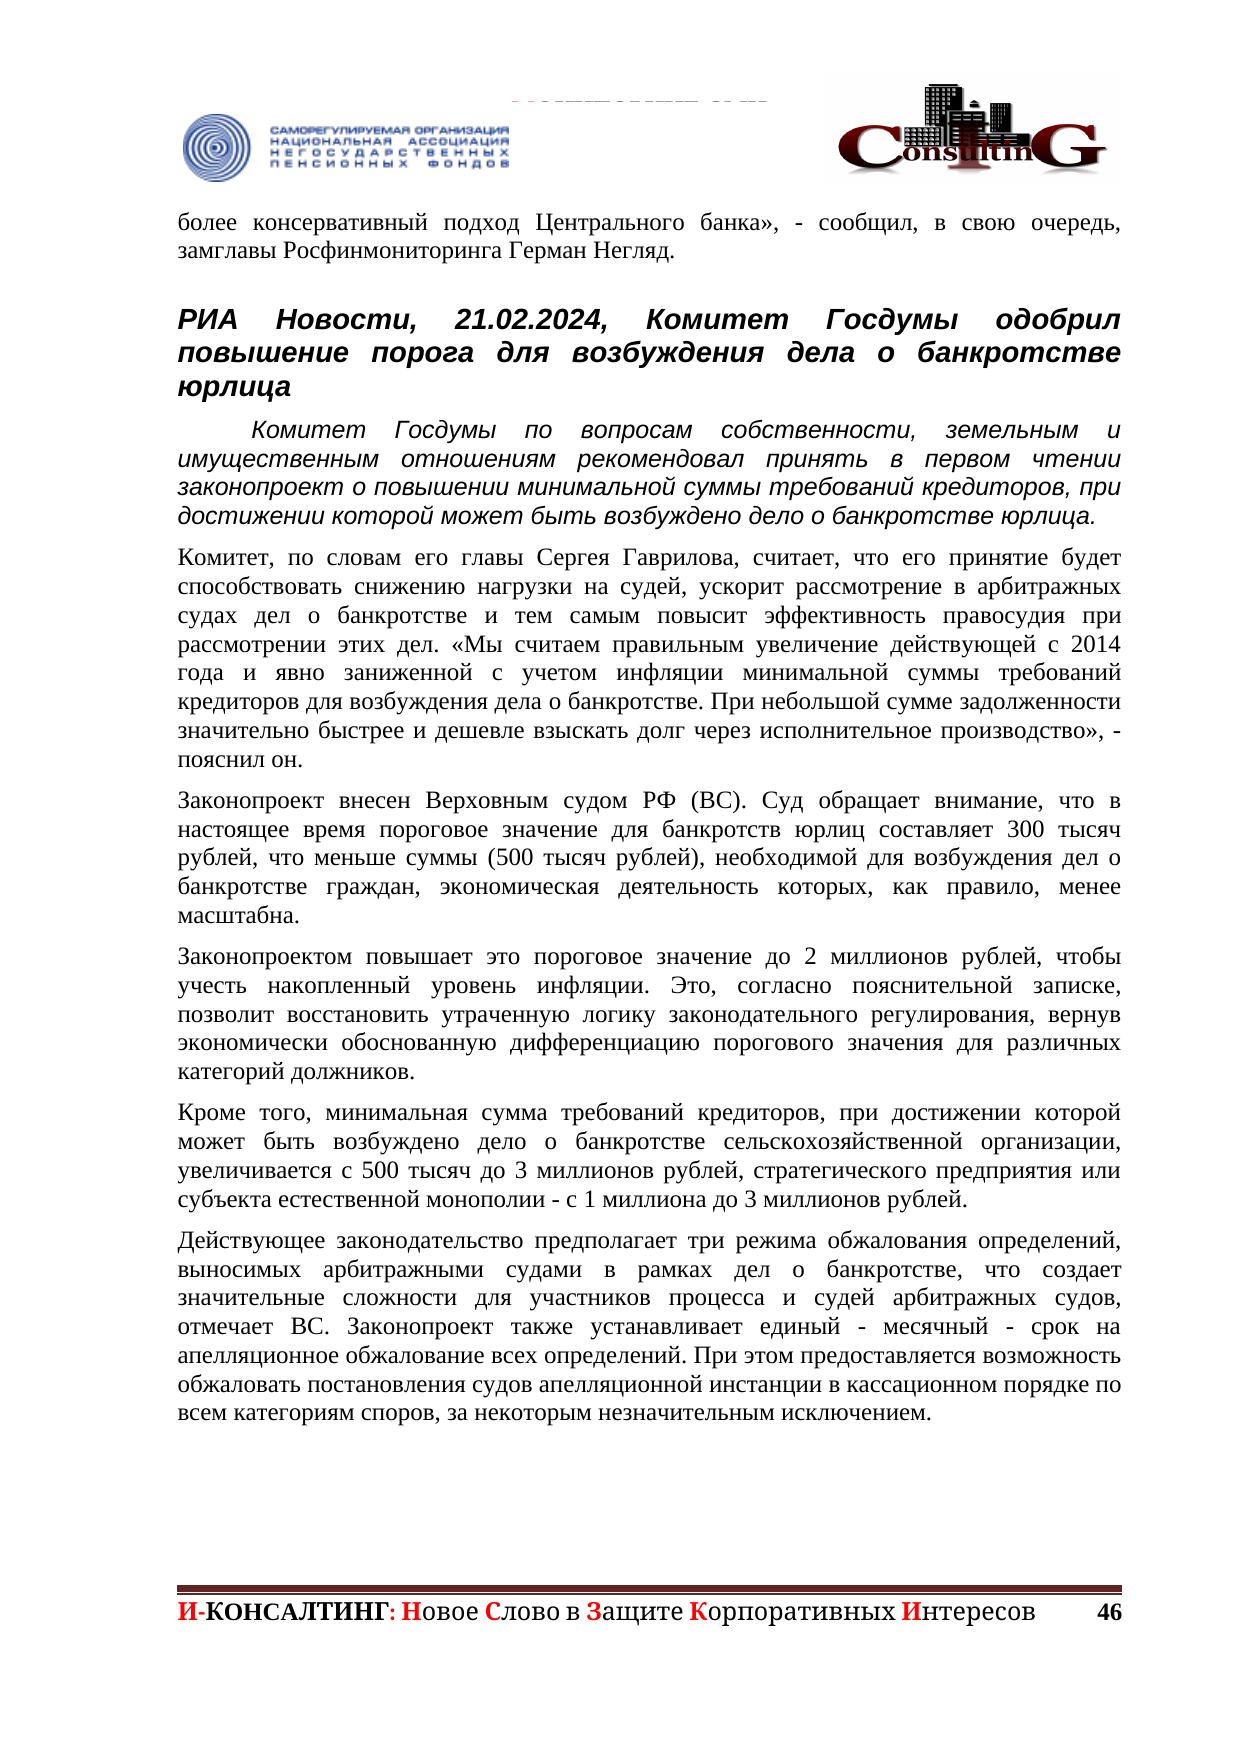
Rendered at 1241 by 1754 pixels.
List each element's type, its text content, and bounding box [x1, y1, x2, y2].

picture [821, 73, 1122, 182]
picture [183, 114, 509, 182]
subtitle РИА Новости, 21.02.2024, Комитет Госдумы одобрил повышение порога для возбуждения дела о банкротстве юрлица [177, 302, 1122, 402]
text Действующее законодательство предполагает три режима обжалования определений, выносимых арбитражными судами в рамках дел о банкротстве, что создает значительные сложности для участников процесса и судей арбитражных судов, отмечает ВС. Законопроект также устанавливает единый - месячный - срок на апелляционное обжалование всех определений. При этом предоставляется возможность обжаловать постановления судов апелляционной инстанции в кассационном порядке по всем категориям споров, за некоторым незначительным исключением. [177, 1225, 1122, 1426]
text Законопроект внесен Верховным судом РФ (ВС). Суд обращает внимание, что в настоящее время пороговое значение для банкротств юрлиц составляет 300 тысяч рублей, что меньше суммы (500 тысяч рублей), необходимой для возбуждения дел о банкротстве граждан, экономическая деятельность которых, как правило, менее масштабна. [177, 785, 1122, 929]
text Законопроектом повышает это пороговое значение до 2 миллионов рублей, чтобы учесть накопленный уровень инфляции. Это, согласно пояснительной записке, позволит восстановить утраченную логику законодательного регулирования, вернув экономически обоснованную дифференциацию порогового значения для различных категорий должников. [177, 941, 1122, 1085]
subtitle Комитет Госдумы по вопросам собственности, земельным и имущественным отношениям рекомендовал принять в первом чтении законопроект о повышении минимальной суммы требований кредиторов, при достижении которой может быть возбуждено дело о банкротстве юрлица. [177, 415, 1122, 530]
text Кроме того, минимальная сумма требований кредиторов, при достижении которой может быть возбуждено дело о банкротстве сельскохозяйственной организации, увеличивается с 500 тысяч до 3 миллионов рублей, стратегического предприятия или субъекта естественной монополии - с 1 миллиона до 3 миллионов рублей. [177, 1097, 1122, 1212]
text Комитет, по словам его главы Сергея Гаврилова, считает, что его принятие будет способствовать снижению нагрузки на судей, ускорит рассмотрение в арбитражных судах дел о банкротстве и тем самым повысит эффективность правосудия при рассмотрении этих дел. «Мы считаем правильным увеличение действующей с 2014 года и явно заниженной с учетом инфляции минимальной суммы требований кредиторов для возбуждения дела о банкротстве. При небольшой сумме задолженности значительно быстрее и дешевле взыскать долг через исполнительное производство», - пояснил он. [177, 542, 1122, 772]
